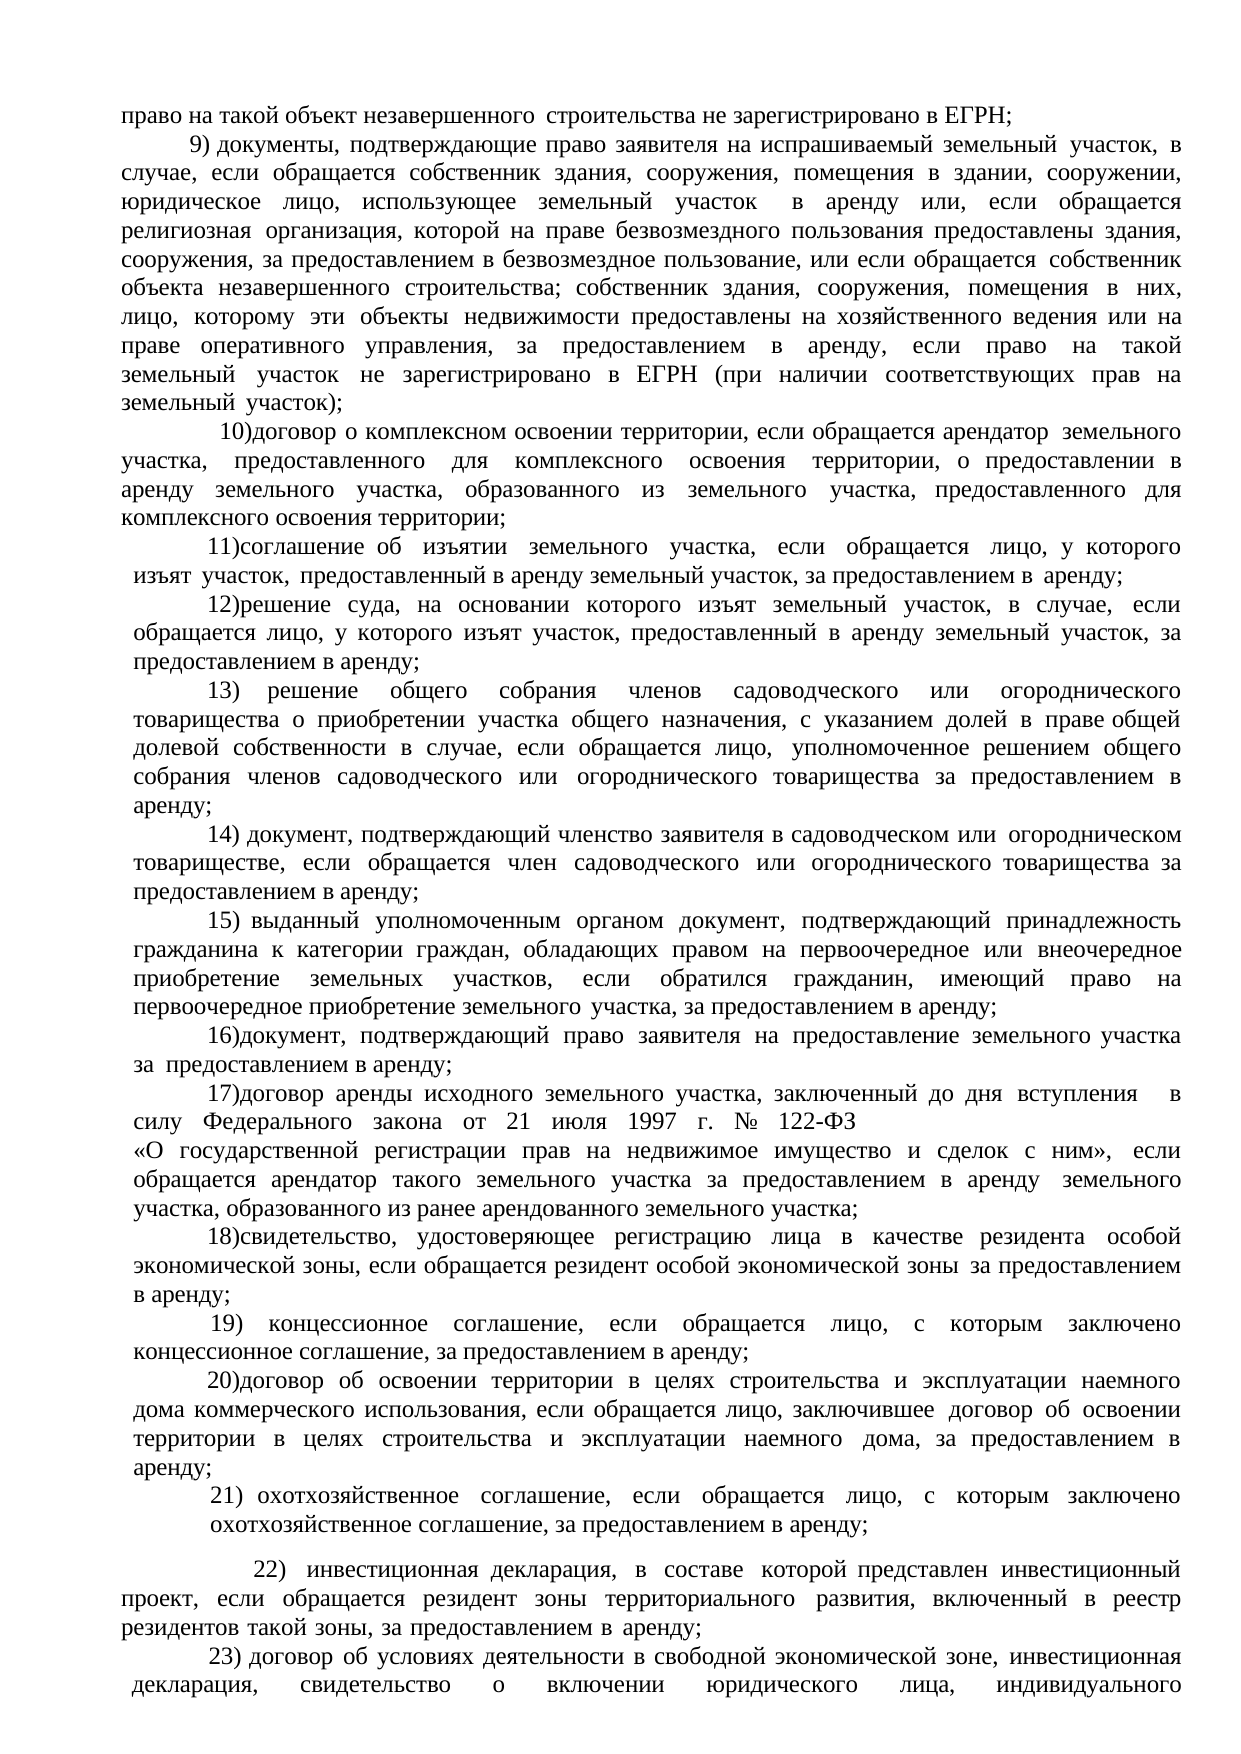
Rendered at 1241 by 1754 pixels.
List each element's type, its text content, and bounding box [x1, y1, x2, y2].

text 21) охотхозяйственное соглашение, если обращается лицо, с которым заключено охотхозяйственное соглашение, за предоставлением в аренду; [210, 1480, 1181, 1538]
text 10)договор о комплексном освоении территории, если обращается арендатор земельного участка, предоставленного для комплексного освоения территории, о предоставлении в аренду земельного участка, образованного из земельного участка, предоставленного для комплексного освоения территории; [121, 416, 1181, 531]
text «О государственной регистрации прав на недвижимое имущество и сделок с ним», если обращается арендатор такого земельного участка за предоставлением в аренду земельного участка, образованного из ранее арендованного земельного участка; [133, 1135, 1182, 1221]
text 12)решение суда, на основании которого изъят земельный участок, в случае, если обращается лицо, у которого изъят участок, предоставленный в аренду земельный участок, за предоставлением в аренду; [133, 589, 1181, 675]
text 18)свидетельство, удостоверяющее регистрацию лица в качестве резидента особой экономической зоны, если обращается резидент особой экономической зоны за предоставлением в аренду; [133, 1221, 1181, 1308]
text 11)соглашение об изъятии земельного участка, если обращается лицо, у которого изъят участок, предоставленный в аренду земельный участок, за предоставлением в аренду; [133, 531, 1182, 589]
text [121, 100, 1182, 129]
text 13) решение общего собрания членов садоводческого или огороднического товарищества о приобретении участка общего назначения, с указанием долей в праве общей долевой собственности в случае, если обращается лицо, уполномоченное решением общего собрания членов садоводческого или огороднического товарищества за предоставлением в аренду; [133, 675, 1181, 819]
text 20)договор об освоении территории в целях строительства и эксплуатации наемного дома коммерческого использования, если обращается лицо, заключившее договор об освоении территории в целях строительства и эксплуатации наемного дома, за предоставлением в аренду; [133, 1365, 1181, 1480]
text 15) выданный уполномоченным органом документ, подтверждающий принадлежность гражданина к категории граждан, обладающих правом на первоочередное или внеочередное приобретение земельных участков, если обратился гражданин, имеющий право на первоочередное приобретение земельного участка, за предоставлением в аренду; [133, 905, 1182, 1020]
text 9) документы, подтверждающие право заявителя на испрашиваемый земельный участок, в случае, если обращается собственник здания, сооружения, помещения в здании, сооружении, юридическое лицо, использующее земельный участок в аренду или, если обращается религиозная организация, которой на праве безвозмездного пользования предоставлены здания, сооружения, за предоставлением в безвозмездное пользование, или если обращается собственник объекта незавершенного строительства; собственник здания, сооружения, помещения в них, лицо, которому эти объекты недвижимости предоставлены на хозяйственного ведения или на праве оперативного управления, за предоставлением в аренду, если право на такой земельный участок не зарегистрировано в ЕГРН (при наличии соответствующих прав на земельный участок); [121, 129, 1182, 416]
text 16)документ, подтверждающий право заявителя на предоставление земельного участка за предоставлением в аренду; [133, 1020, 1181, 1078]
text 19) концессионное соглашение, если обращается лицо, с которым заключено концессионное соглашение, за предоставлением в аренду; [133, 1308, 1182, 1365]
text 22) инвестиционная декларация, в составе которой представлен инвестиционный проект, если обращается резидент зоны территориального развития, включенный в реестр резидентов такой зоны, за предоставлением в аренду; [121, 1554, 1181, 1641]
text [132, 1641, 1182, 1698]
text 17)договор аренды исходного земельного участка, заключенный до дня вступления в силу Федерального закона от 21 июля 1997 г. № 122-ФЗ [133, 1078, 1182, 1135]
text 14) документ, подтверждающий членство заявителя в садоводческом или огородническом товариществе, если обращается член садоводческого или огороднического товарищества за предоставлением в аренду; [133, 819, 1182, 905]
